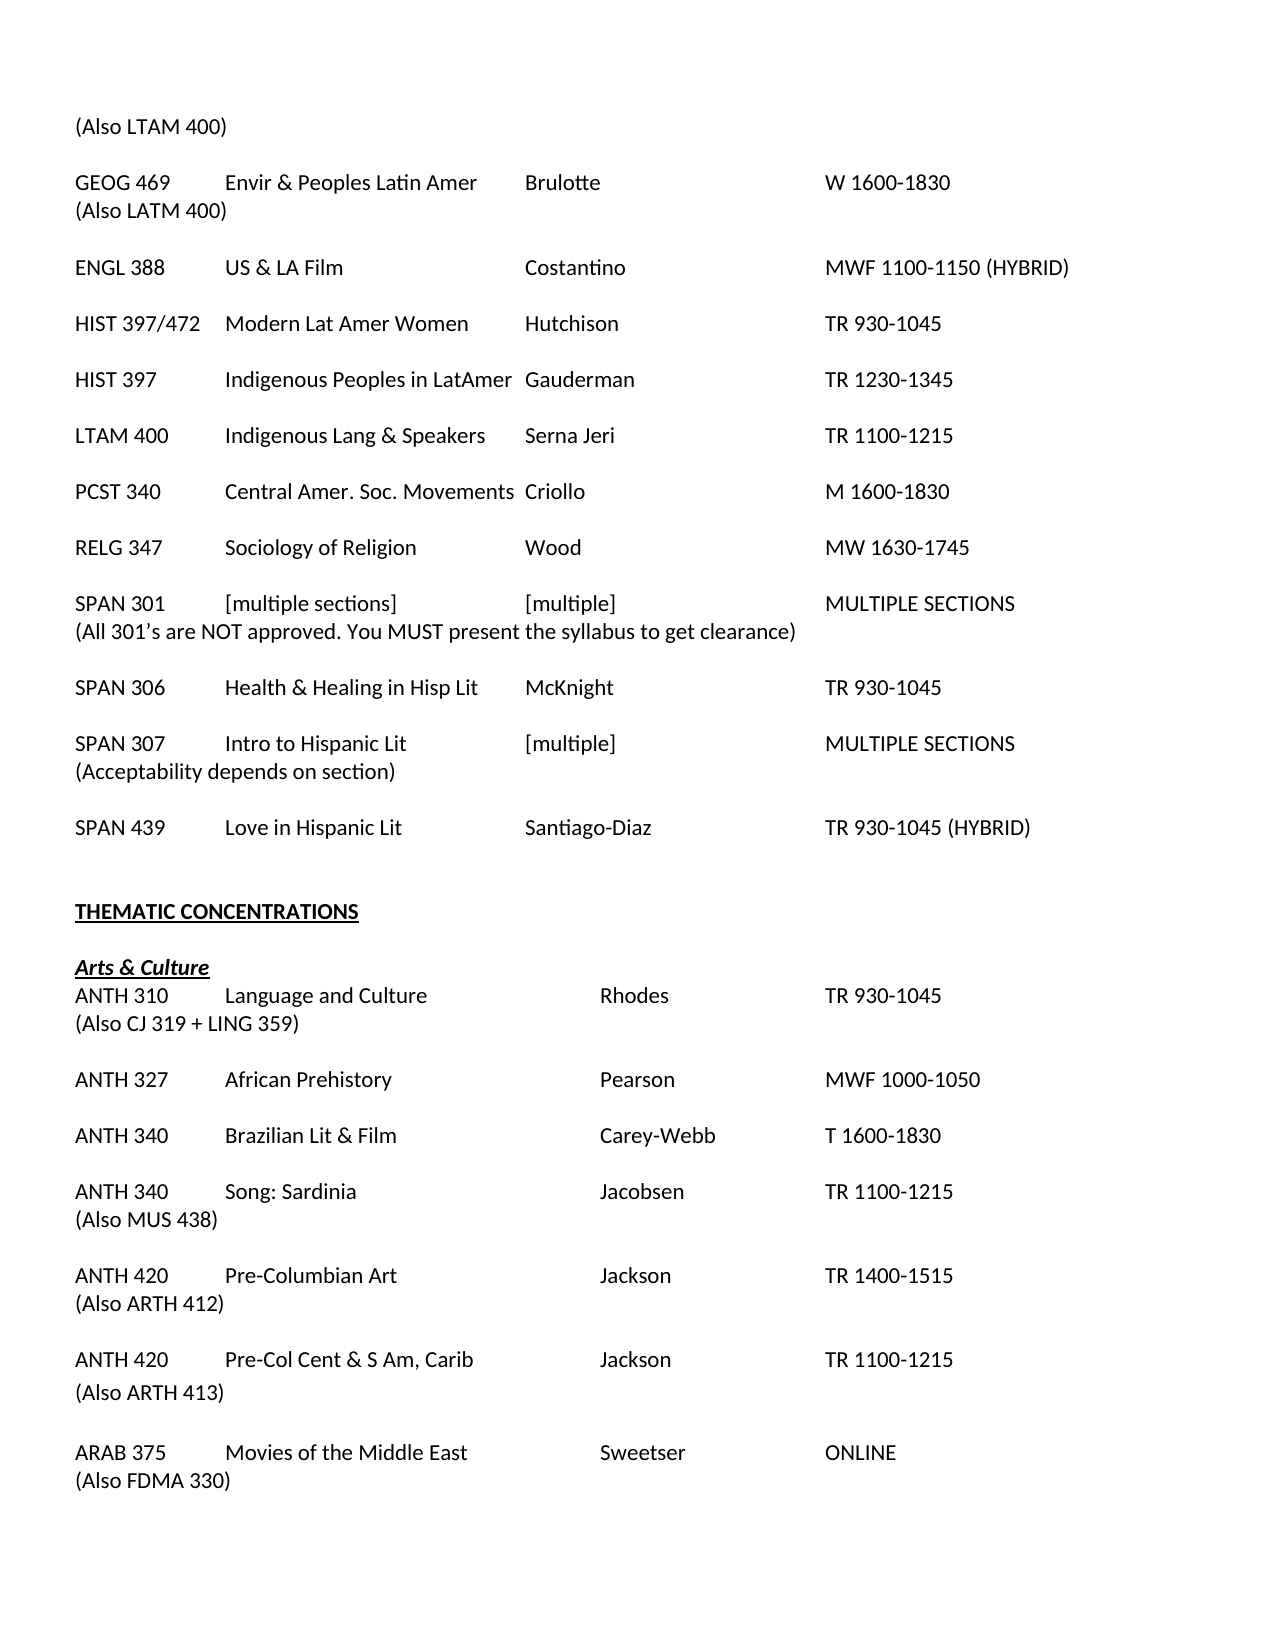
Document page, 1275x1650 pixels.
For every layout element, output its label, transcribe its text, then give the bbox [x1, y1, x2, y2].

text (Also LATM 400) [75, 197, 1200, 224]
text RELG 347 Sociology of Religion Wood MW 1630-1745 [75, 533, 1200, 561]
text (Also MUS 438) [75, 1205, 1200, 1233]
text ANTH 340 Song: Sardinia Jacobsen TR 1100-1215 [75, 1177, 1200, 1205]
text ANTH 420 Pre-Columbian Art Jackson TR 1400-1515 [75, 1261, 1200, 1289]
text (Also ARTH 412) [75, 1289, 1200, 1317]
text (Also FDMA 330) [75, 1466, 1200, 1494]
text GEOG 469 Envir & Peoples Latin Amer Brulotte W 1600-1830 [75, 168, 1200, 197]
text HIST 397 Indigenous Peoples in LatAmer Gauderman TR 1230-1345 [75, 365, 1200, 393]
text SPAN 439 Love in Hispanic Lit Santiago-Diaz TR 930-1045 (HYBRID) [75, 813, 1200, 841]
text (Also CJ 319 + LING 359) [75, 1009, 1200, 1037]
text THEMATIC CONCENTRATIONS [75, 897, 1200, 925]
text ARAB 375 Movies of the Middle East Sweetser ONLINE [75, 1438, 1200, 1466]
text HIST 397/472 Modern Lat Amer Women Hutchison TR 930-1045 [75, 309, 1200, 337]
text ANTH 310 Language and Culture Rhodes TR 930-1045 [75, 981, 1200, 1009]
text (Also LTAM 400) [75, 112, 1200, 141]
text SPAN 306 Health & Healing in Hisp Lit McKnight TR 930-1045 [75, 673, 1200, 701]
text ANTH 327 African Prehistory Pearson MWF 1000-1050 [75, 1065, 1200, 1093]
text Arts & Culture [75, 953, 1200, 981]
text ENGL 388 US & LA Film Costantino MWF 1100-1150 (HYBRID) [75, 253, 1200, 281]
text (All 301’s are NOT approved. You MUST present the syllabus to get clearance) [75, 617, 1200, 645]
text PCST 340 Central Amer. Soc. Movements Criollo M 1600-1830 [75, 477, 1200, 505]
text SPAN 301 [multiple sections] [multiple] MULTIPLE SECTIONS [75, 589, 1200, 617]
text ANTH 420 Pre-Col Cent & S Am, Carib Jackson TR 1100-1215 [75, 1345, 1200, 1373]
text ANTH 340 Brazilian Lit & Film Carey-Webb T 1600-1830 [75, 1121, 1200, 1149]
text (Also ARTH 413) [75, 1378, 1200, 1406]
text SPAN 307 Intro to Hispanic Lit [multiple] MULTIPLE SECTIONS [75, 729, 1200, 757]
text (Acceptability depends on section) [75, 757, 1200, 785]
text LTAM 400 Indigenous Lang & Speakers Serna Jeri TR 1100-1215 [75, 421, 1200, 449]
